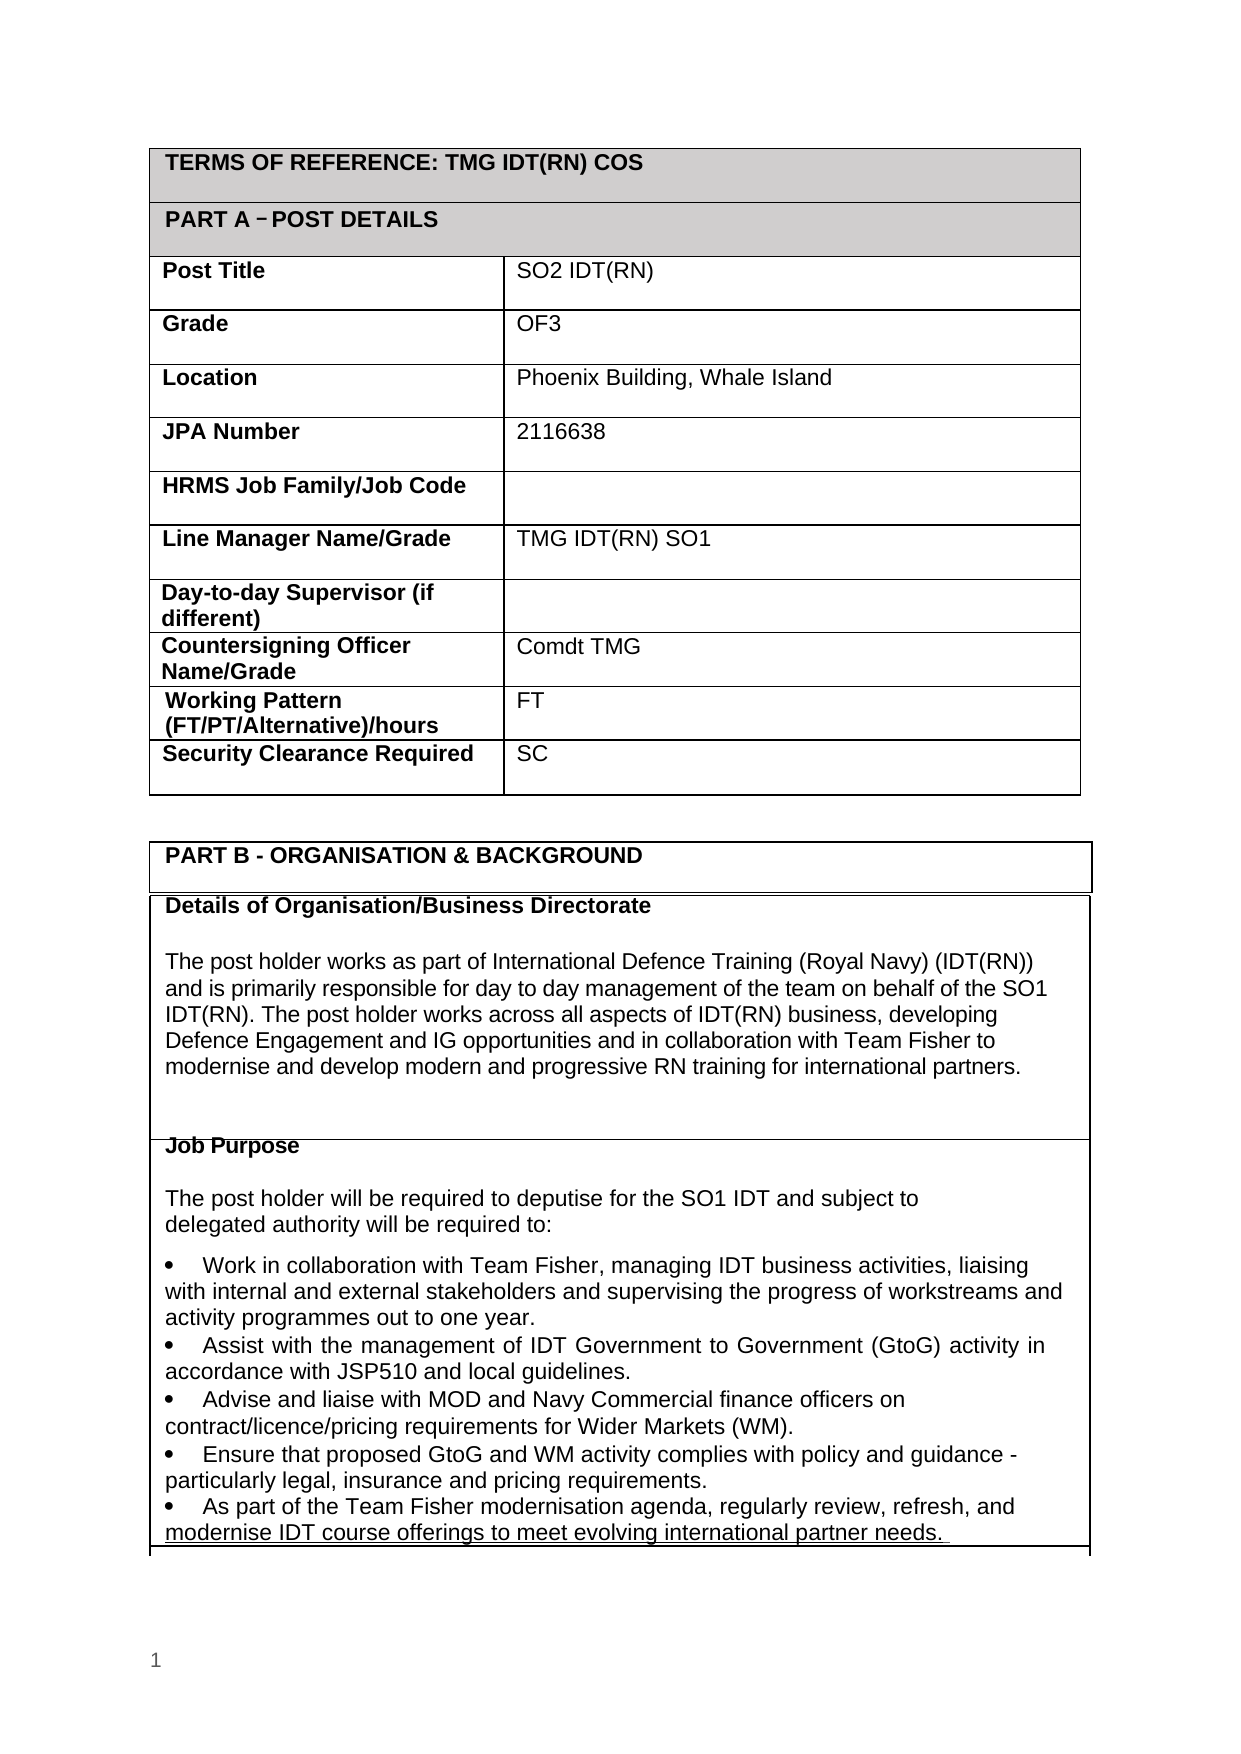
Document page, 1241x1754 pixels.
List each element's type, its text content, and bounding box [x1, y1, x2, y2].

table_cell 2116638 [505, 418, 1080, 471]
table_cell JPA Number [150, 418, 503, 471]
table_cell OF3 [505, 311, 1080, 363]
table_cell [505, 580, 1080, 632]
text Details of Organisation/Business Directorate [165, 896, 1089, 919]
table_cell Security Clearance Required [150, 741, 503, 794]
table_cell Day-to-day Supervisor (if different) [150, 580, 503, 632]
text 1 [150, 1649, 1091, 1673]
text PART B - ORGANISATION & BACKGROUND [150, 843, 1091, 892]
table_cell SC [505, 741, 1080, 794]
table_cell Line Manager Name/Grade [150, 526, 503, 578]
table_cell Post Title [150, 257, 503, 309]
text The post holder works as part of International Defence Training (Royal Navy) (IDT(RN)) and is primarily responsible for day to day management of the team on behalf of the SO1 IDT(RN). The post holder works across all aspects of IDT(RN) business, developing Defence Engagement and IG opportunities and in collaboration with Team Fisher to modernise and develop modern and progressive RN training for international partners. [165, 949, 1061, 1080]
table_cell [505, 472, 1080, 524]
list Assist with the management of IDT Government to Government (GtoG) activity in accordance with JSP510 and local guidelines. [165, 1332, 1046, 1385]
table_cell Comdt TMG [505, 633, 1080, 686]
table_cell FT [505, 687, 1080, 739]
table_header TERMS OF REFERENCE: TMG IDT(RN) COS [150, 149, 1080, 202]
table_cell Location [150, 365, 503, 417]
text Job Purpose [165, 1140, 1089, 1159]
list As part of the Team Fisher modernisation agenda, regularly review, refresh, and modernise IDT course offerings to meet evolving international partner needs. [165, 1494, 1069, 1545]
table_cell SO2 IDT(RN) [505, 257, 1080, 309]
table_cell TMG IDT(RN) SO1 [505, 526, 1080, 578]
list Advise and liaise with MOD and Navy Commercial finance officers on contract/licence/pricing requirements for Wider Markets (WM). [165, 1387, 919, 1439]
table_cell HRMS Job Family/Job Code [150, 472, 503, 524]
list Work in collaboration with Team Fisher, managing IDT business activities, liaising with internal and external stakeholders and supervising the progress of workstreams and activity programmes out to one year. [165, 1252, 1069, 1331]
text The post holder will be required to deputise for the SO1 IDT and subject to delegated authority will be required to: [165, 1186, 1024, 1238]
list Ensure that proposed GtoG and WM activity complies with policy and guidance - particularly legal, insurance and pricing requirements. [165, 1441, 1031, 1493]
table_cell PART A – POST DETAILS [150, 203, 1080, 256]
table_cell Countersigning Officer Name/Grade [150, 633, 503, 686]
table_cell Phoenix Building, Whale Island [505, 365, 1080, 417]
table_cell Working Pattern (FT/PT/Alternative)/hours [150, 687, 503, 739]
table_cell Grade [150, 311, 503, 363]
